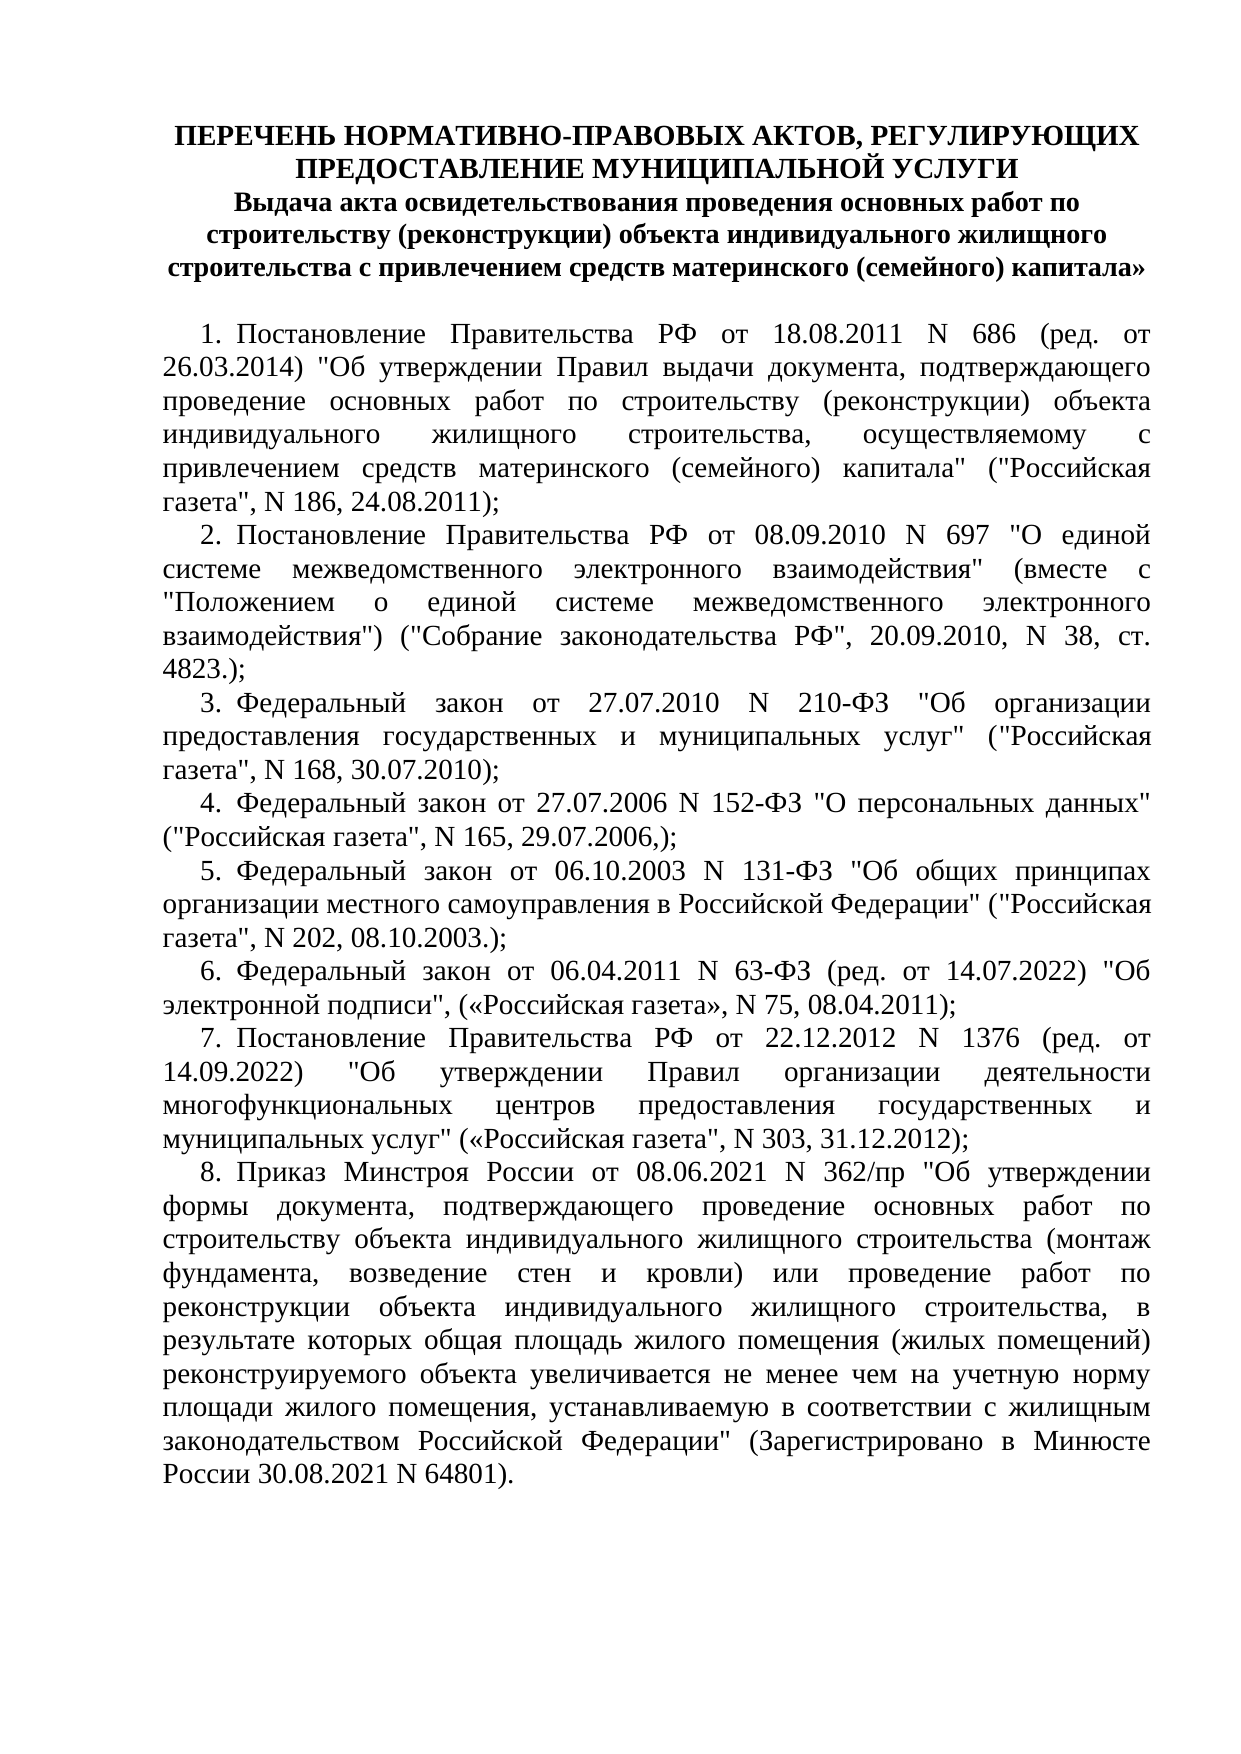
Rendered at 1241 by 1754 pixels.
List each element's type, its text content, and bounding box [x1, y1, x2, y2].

list Федеральный закон от 06.04.2011 N 63-ФЗ (ред. от 14.07.2022) "Об электронной подписи", («Российская газета», N 75, 08.04.2011); [162, 953, 1152, 1020]
list Постановление Правительства РФ от 08.09.2010 N 697 "О единой системе межведомственного электронного взаимодействия" (вместе с "Положением о единой системе межведомственного электронного взаимодействия") ("Собрание законодательства РФ", 20.09.2010, N 38, ст. 4823.); [162, 517, 1152, 685]
list Федеральный закон от 27.07.2010 N 210-ФЗ "Об организации предоставления государственных и муниципальных услуг" ("Российская газета", N 168, 30.07.2010); [162, 685, 1152, 786]
list Приказ Минстроя России от 08.06.2021 N 362/пр "Об утверждении формы документа, подтверждающего проведение основных работ по строительству объекта индивидуального жилищного строительства (монтаж фундамента, возведение стен и кровли) или проведение работ по реконструкции объекта индивидуального жилищного строительства, в результате которых общая площадь жилого помещения (жилых помещений) реконструируемого объекта увеличивается не менее чем на учетную норму площади жилого помещения, устанавливаемую в соответствии с жилищным законодательством Российской Федерации" (Зарегистрировано в Минюсте России 30.08.2021 N 64801). [162, 1154, 1152, 1490]
list Постановление Правительства РФ от 18.08.2011 N 686 (ред. от 26.03.2014) "Об утверждении Правил выдачи документа, подтверждающего проведение основных работ по строительству (реконструкции) объекта индивидуального жилищного строительства, осуществляемому с привлечением средств материнского (семейного) капитала" ("Российская газета", N 186, 24.08.2011); [162, 316, 1152, 517]
text ПЕРЕЧЕНЬ НОРМАТИВНО-ПРАВОВЫХ АКТОВ, РЕГУЛИРУЮЩИХ ПРЕДОСТАВЛЕНИЕ МУНИЦИПАЛЬНОЙ УСЛУГИ [162, 118, 1152, 185]
text Выдача акта освидетельствования проведения основных работ по строительству (реконструкции) объекта индивидуального жилищного строительства с привлечением средств материнского (семейного) капитала» [162, 185, 1152, 282]
list Постановление Правительства РФ от 22.12.2012 N 1376 (ред. от 14.09.2022) "Об утверждении Правил организации деятельности многофункциональных центров предоставления государственных и муниципальных услуг" («Российская газета", N 303, 31.12.2012); [162, 1020, 1152, 1154]
list Федеральный закон от 27.07.2006 N 152-ФЗ "О персональных данных" ("Российская газета", N 165, 29.07.2006,); [162, 786, 1152, 853]
list Федеральный закон от 06.10.2003 N 131-ФЗ "Об общих принципах организации местного самоуправления в Российской Федерации" ("Российская газета", N 202, 08.10.2003.); [162, 853, 1152, 953]
